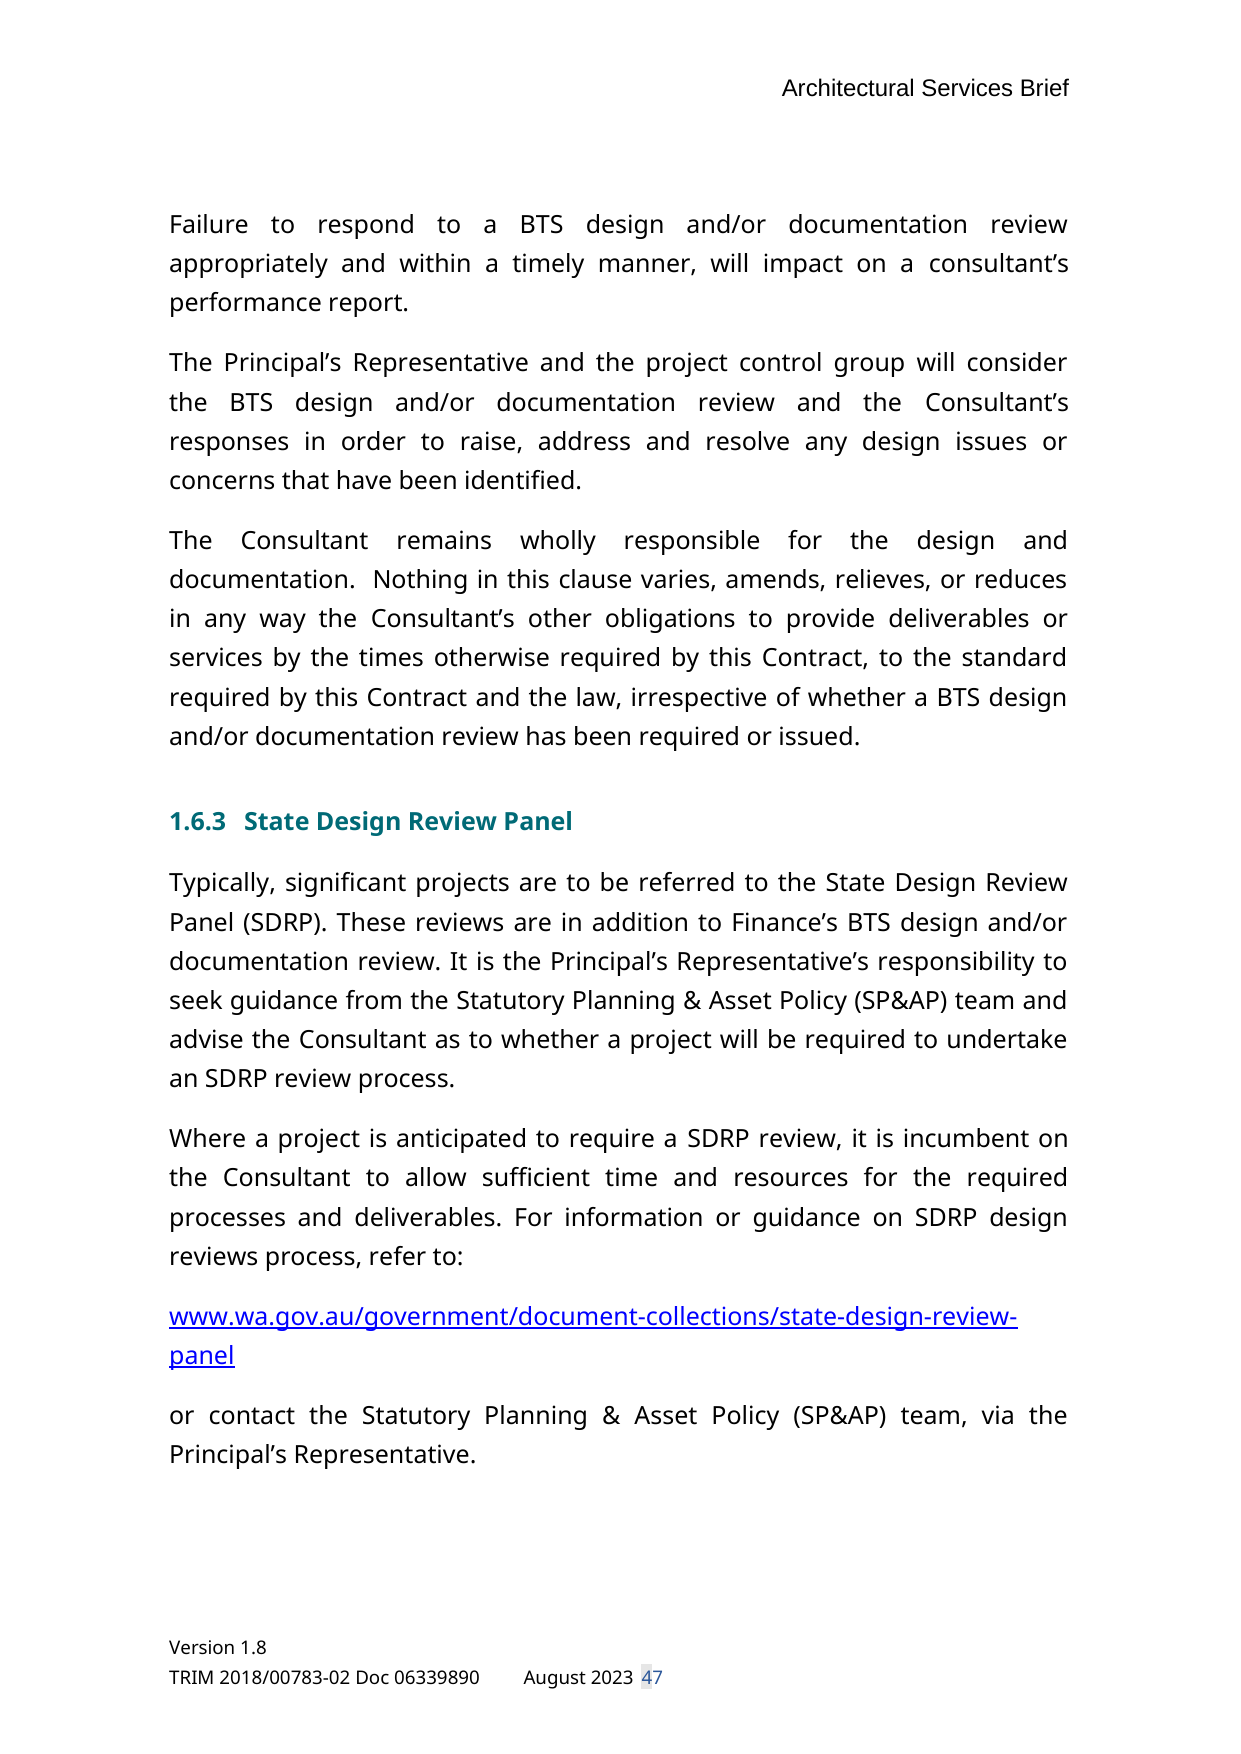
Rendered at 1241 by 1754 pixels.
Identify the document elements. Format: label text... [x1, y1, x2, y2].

text Where a project is anticipated to require a SDRP review, it is incumbent on the Consultant to allow sufficient time and resources for the required processes and deliverables. For information or guidance on SDRP design reviews process, refer to: [169, 1121, 1069, 1272]
subtitle State Design Review Panel [169, 803, 1069, 837]
text www.wa.gov.au/government/document-collections/state-design-review-panel [169, 1298, 1069, 1372]
text or contact the Statutory Planning & Asset Policy (SP&AP) team, via the Principal’s Representative. [169, 1398, 1069, 1471]
text The Principal’s Representative and the project control group will consider the BTS design and/or documentation review and the Consultant’s responses in order to raise, address and resolve any design issues or concerns that have been identified. [169, 345, 1069, 497]
text The Consultant remains wholly responsible for the design and documentation. Nothing in this clause varies, amends, relieves, or reduces in any way the Consultant’s other obligations to provide deliverables or services by the times otherwise required by this Contract, to the standard required by this Contract and the law, irrespective of whether a BTS design and/or documentation review has been required or issued. [169, 523, 1069, 752]
text Failure to respond to a BTS design and/or documentation review appropriately and within a timely manner, will impact on a consultant’s performance report. [169, 207, 1069, 319]
text Typically, significant projects are to be referred to the State Design Review Panel (SDRP). These reviews are in addition to Finance’s BTS design and/or documentation review. It is the Principal’s Representative’s responsibility to seek guidance from the Statutory Planning & Asset Policy (SP&AP) team and advise the Consultant as to whether a project will be required to undertake an SDRP review process. [169, 865, 1069, 1095]
